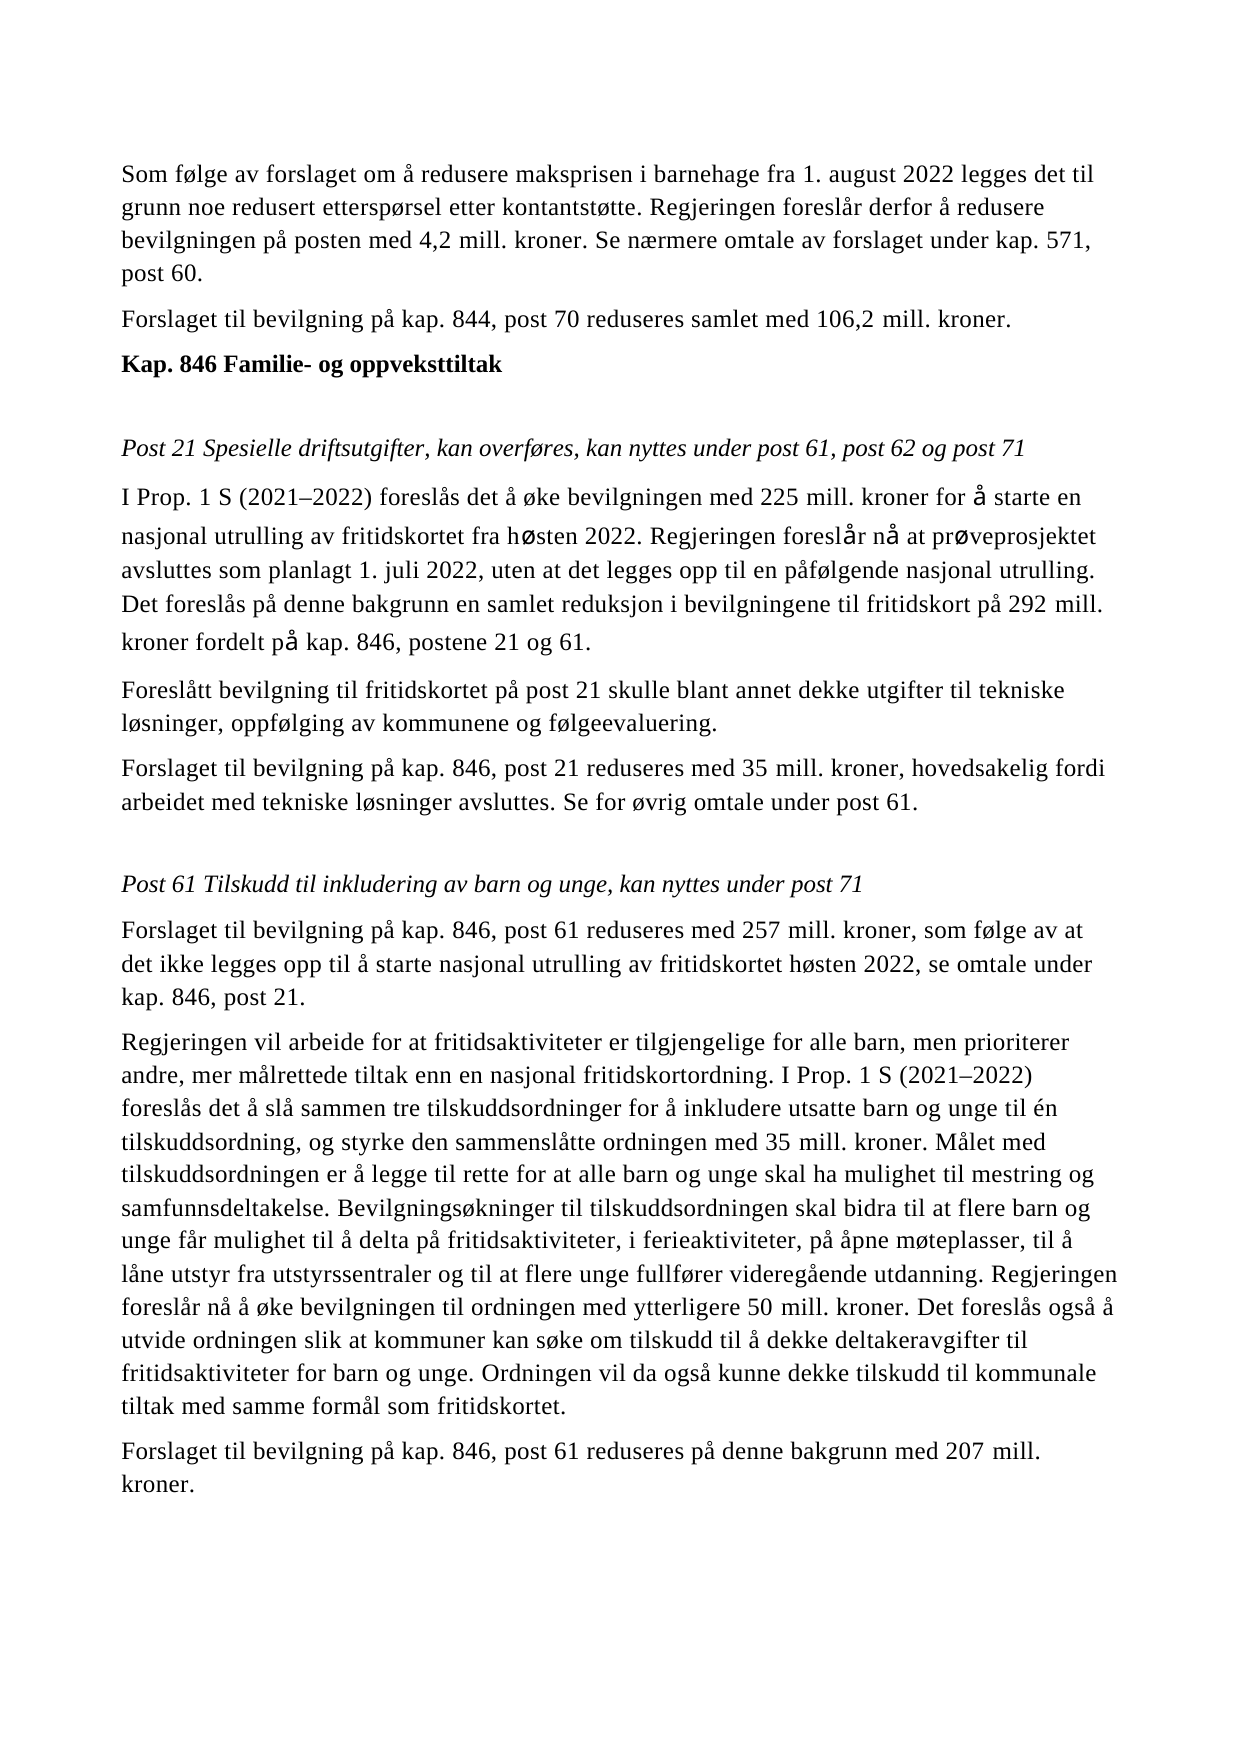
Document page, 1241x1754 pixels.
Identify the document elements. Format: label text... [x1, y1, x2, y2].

text Post 21 Spesielle driftsutgifter, kan overføres, kan nyttes under post 61, post 62 og post 71 [121, 433, 1119, 461]
text Post 61 Tilskudd til inkludering av barn og unge, kan nyttes under post 71 [121, 869, 1119, 898]
text Forslaget til bevilgning på kap. 846, post 61 reduseres på denne bakgrunn med 207 mill. kroner. [121, 1436, 1119, 1498]
text Som følge av forslaget om å redusere maksprisen i barnehage fra 1. august 2022 legges det til grunn noe redusert etterspørsel etter kontantstøtte. Regjeringen foreslår derfor å redusere bevilgningen på posten med 4,2 mill. kroner. Se nærmere omtale av forslaget under kap. 571, post 60. [121, 159, 1119, 287]
text I Prop. 1 S (2021–2022) foreslås det å øke bevilgningen med 225 mill. kroner for å starte en nasjonal utrulling av fritidskortet fra høsten 2022. Regjeringen foreslår nå at prøveprosjektet avsluttes som planlagt 1. juli 2022, uten at det legges opp til en påfølgende nasjonal utrulling. Det foreslås på denne bakgrunn en samlet reduksjon i bevilgningene til fritidskort på 292 mill. kroner fordelt på kap. 846, postene 21 og 61. [121, 478, 1119, 657]
text Forslaget til bevilgning på kap. 846, post 21 reduseres med 35 mill. kroner, hovedsakelig fordi arbeidet med tekniske løsninger avsluttes. Se for øvrig omtale under post 61. [121, 753, 1119, 815]
text Forslaget til bevilgning på kap. 846, post 61 reduseres med 257 mill. kroner, som følge av at det ikke legges opp til å starte nasjonal utrulling av fritidskortet høsten 2022, se omtale under kap. 846, post 21. [121, 915, 1119, 1011]
text Regjeringen vil arbeide for at fritidsaktiviteter er tilgjengelige for alle barn, men prioriterer andre, mer målrettede tiltak enn en nasjonal fritidskortordning. I Prop. 1 S (2021–2022) foreslås det å slå sammen tre tilskuddsordninger for å inkludere utsatte barn og unge til én tilskuddsordning, og styrke den sammenslåtte ordningen med 35 mill. kroner. Målet med tilskuddsordningen er å legge til rette for at alle barn og unge skal ha mulighet til mestring og samfunnsdeltakelse. Bevilgningsøkninger til tilskuddsordningen skal bidra til at flere barn og unge får mulighet til å delta på fritidsaktiviteter, i ferieaktiviteter, på åpne møteplasser, til å låne utstyr fra utstyrssentraler og til at flere unge fullfører videregående utdanning. Regjeringen foreslår nå å øke bevilgningen til ordningen med ytterligere 50 mill. kroner. Det foreslås også å utvide ordningen slik at kommuner kan søke om tilskudd til å dekke deltakeravgifter til fritidsaktiviteter for barn og unge. Ordningen vil da også kunne dekke tilskudd til kommunale tiltak med samme formål som fritidskortet. [121, 1027, 1119, 1419]
text Foreslått bevilgning til fritidskortet på post 21 skulle blant annet dekke utgifter til tekniske løsninger, oppfølging av kommunene og følgeevaluering. [121, 675, 1119, 737]
text Kap. 846 Familie- og oppveksttiltak [121, 349, 1119, 378]
text Forslaget til bevilgning på kap. 844, post 70 reduseres samlet med 106,2 mill. kroner. [121, 304, 1119, 333]
